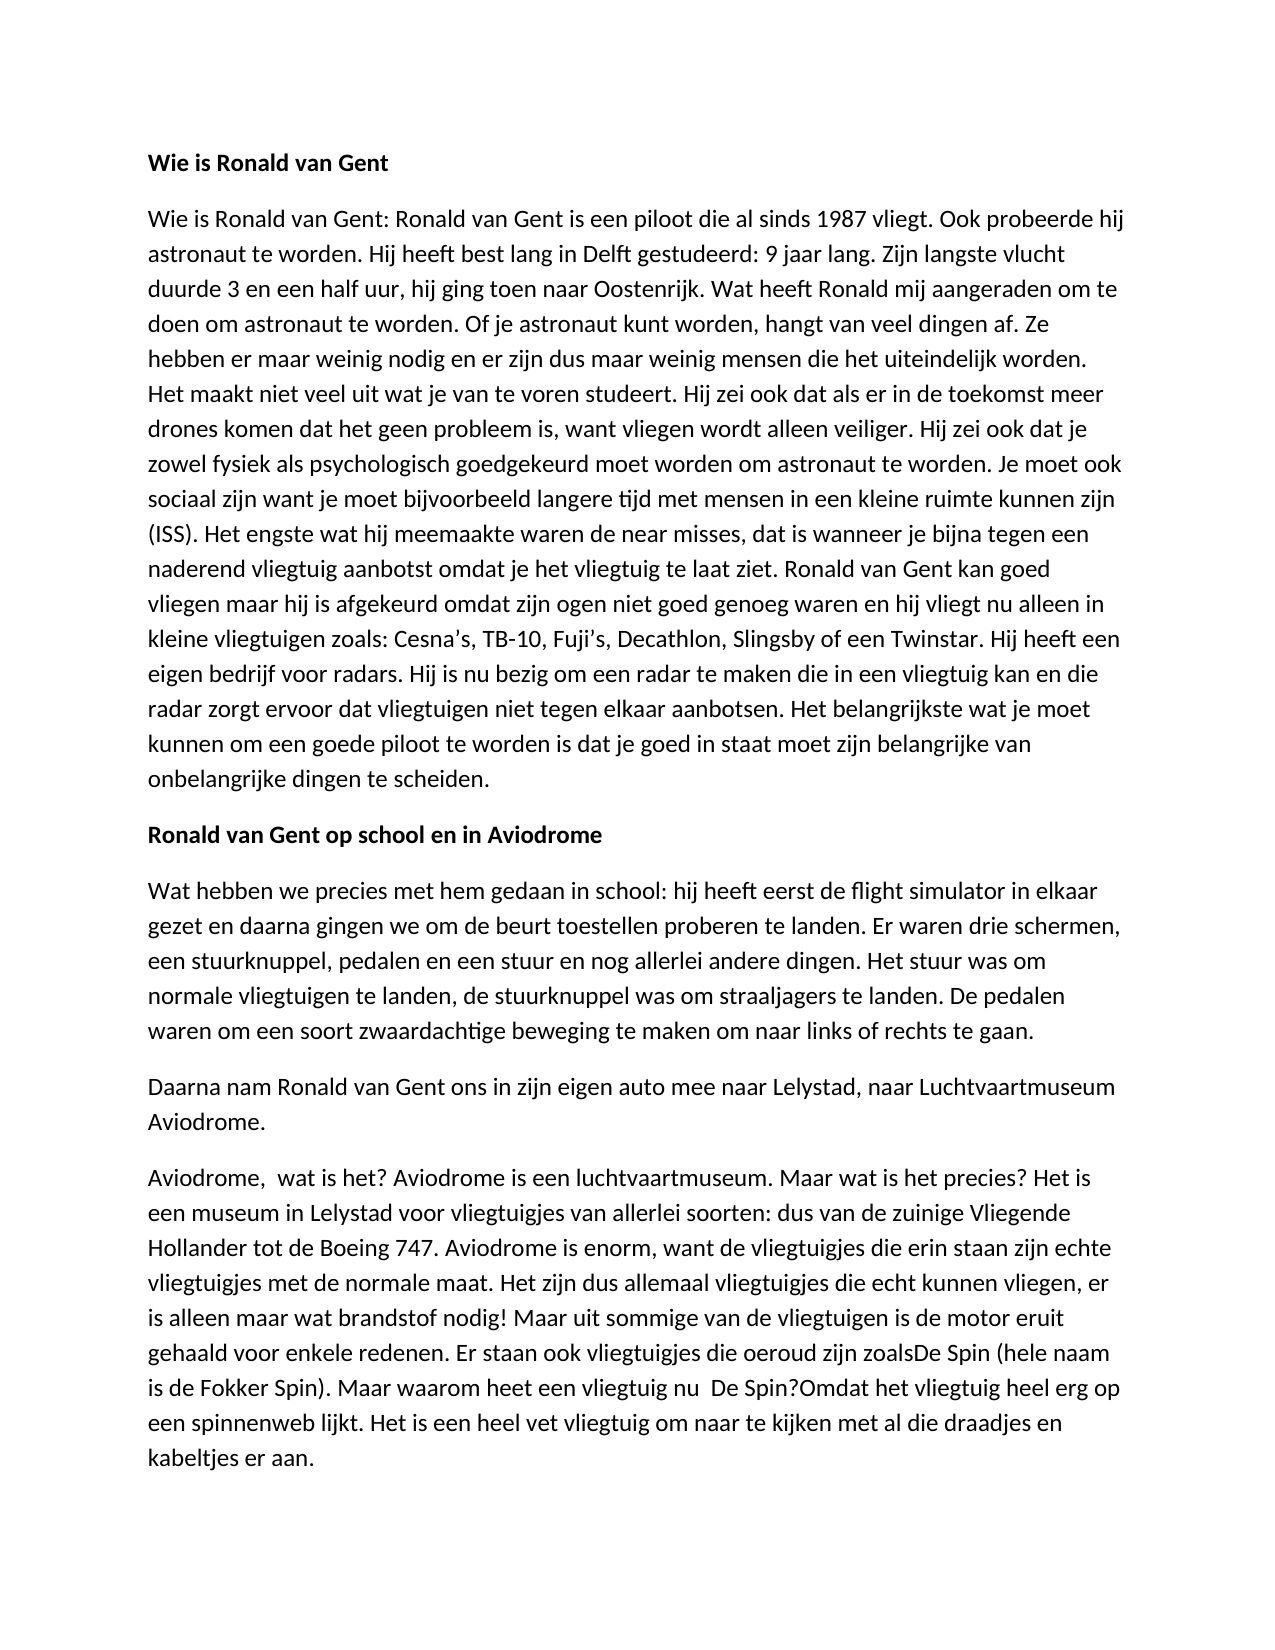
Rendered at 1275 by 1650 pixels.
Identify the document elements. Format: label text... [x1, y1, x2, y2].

text Aviodrome, wat is het? Aviodrome is een luchtvaartmuseum. Maar wat is het precies? Het is een museum in Lelystad voor vliegtuigjes van allerlei soorten: dus van de zuinige Vliegende Hollander tot de Boeing 747. Aviodrome is enorm, want de vliegtuigjes die erin staan zijn echte vliegtuigjes met de normale maat. Het zijn dus allemaal vliegtuigjes die echt kunnen vliegen, er is alleen maar wat brandstof nodig! Maar uit sommige van de vliegtuigen is de motor eruit gehaald voor enkele redenen. Er staan ook vliegtuigjes die oeroud zijn zoalsDe Spin (hele naam is de Fokker Spin). Maar waarom heet een vliegtuig nu De Spin?Omdat het vliegtuig heel erg op een spinnenweb lijkt. Het is een heel vet vliegtuig om naar te kijken met al die draadjes en kabeltjes er aan. [148, 1162, 1127, 1472]
text Wie is Ronald van Gent: Ronald van Gent is een piloot die al sinds 1987 vliegt. Ook probeerde hij astronaut te worden. Hij heeft best lang in Delft gestudeerd: 9 jaar lang. Zijn langste vlucht duurde 3 en een half uur, hij ging toen naar Oostenrijk. Wat heeft Ronald mij aangeraden om te doen om astronaut te worden. Of je astronaut kunt worden, hangt van veel dingen af. Ze hebben er maar weinig nodig en er zijn dus maar weinig mensen die het uiteindelijk worden. Het maakt niet veel uit wat je van te voren studeert. Hij zei ook dat als er in de toekomst meer drones komen dat het geen probleem is, want vliegen wordt alleen veiliger. Hij zei ook dat je zowel fysiek als psychologisch goedgekeurd moet worden om astronaut te worden. Je moet ook sociaal zijn want je moet bijvoorbeeld langere tijd met mensen in een kleine ruimte kunnen zijn (ISS). Het engste wat hij meemaakte waren de near misses, dat is wanneer je bijna tegen een naderend vliegtuig aanbotst omdat je het vliegtuig te laat ziet. Ronald van Gent kan goed vliegen maar hij is afgekeurd omdat zijn ogen niet goed genoeg waren en hij vliegt nu alleen in kleine vliegtuigen zoals: Cesna’s, TB-10, Fuji’s, Decathlon, Slingsby of een Twinstar. Hij heeft een eigen bedrijf voor radars. Hij is nu bezig om een radar te maken die in een vliegtuig kan en die radar zorgt ervoor dat vliegtuigen niet tegen elkaar aanbotsen. Het belangrijkste wat je moet kunnen om een goede piloot te worden is dat je goed in staat moet zijn belangrijke van onbelangrijke dingen te scheiden. [148, 203, 1127, 794]
text Wie is Ronald van Gent [148, 148, 1127, 178]
text Ronald van Gent op school en in Aviodrome [148, 819, 1127, 850]
text Daarna nam Ronald van Gent ons in zijn eigen auto mee naar Lelystad, naar Luchtvaartmuseum Aviodrome. [148, 1071, 1127, 1136]
text Wat hebben we precies met hem gedaan in school: hij heeft eerst de flight simulator in elkaar gezet en daarna gingen we om de beurt toestellen proberen te landen. Er waren drie schermen, een stuurknuppel, pedalen en een stuur en nog allerlei andere dingen. Het stuur was om normale vliegtuigen te landen, de stuurknuppel was om straaljagers te landen. De pedalen waren om een soort zwaardachtige beweging te maken om naar links of rechts te gaan. [148, 875, 1127, 1046]
